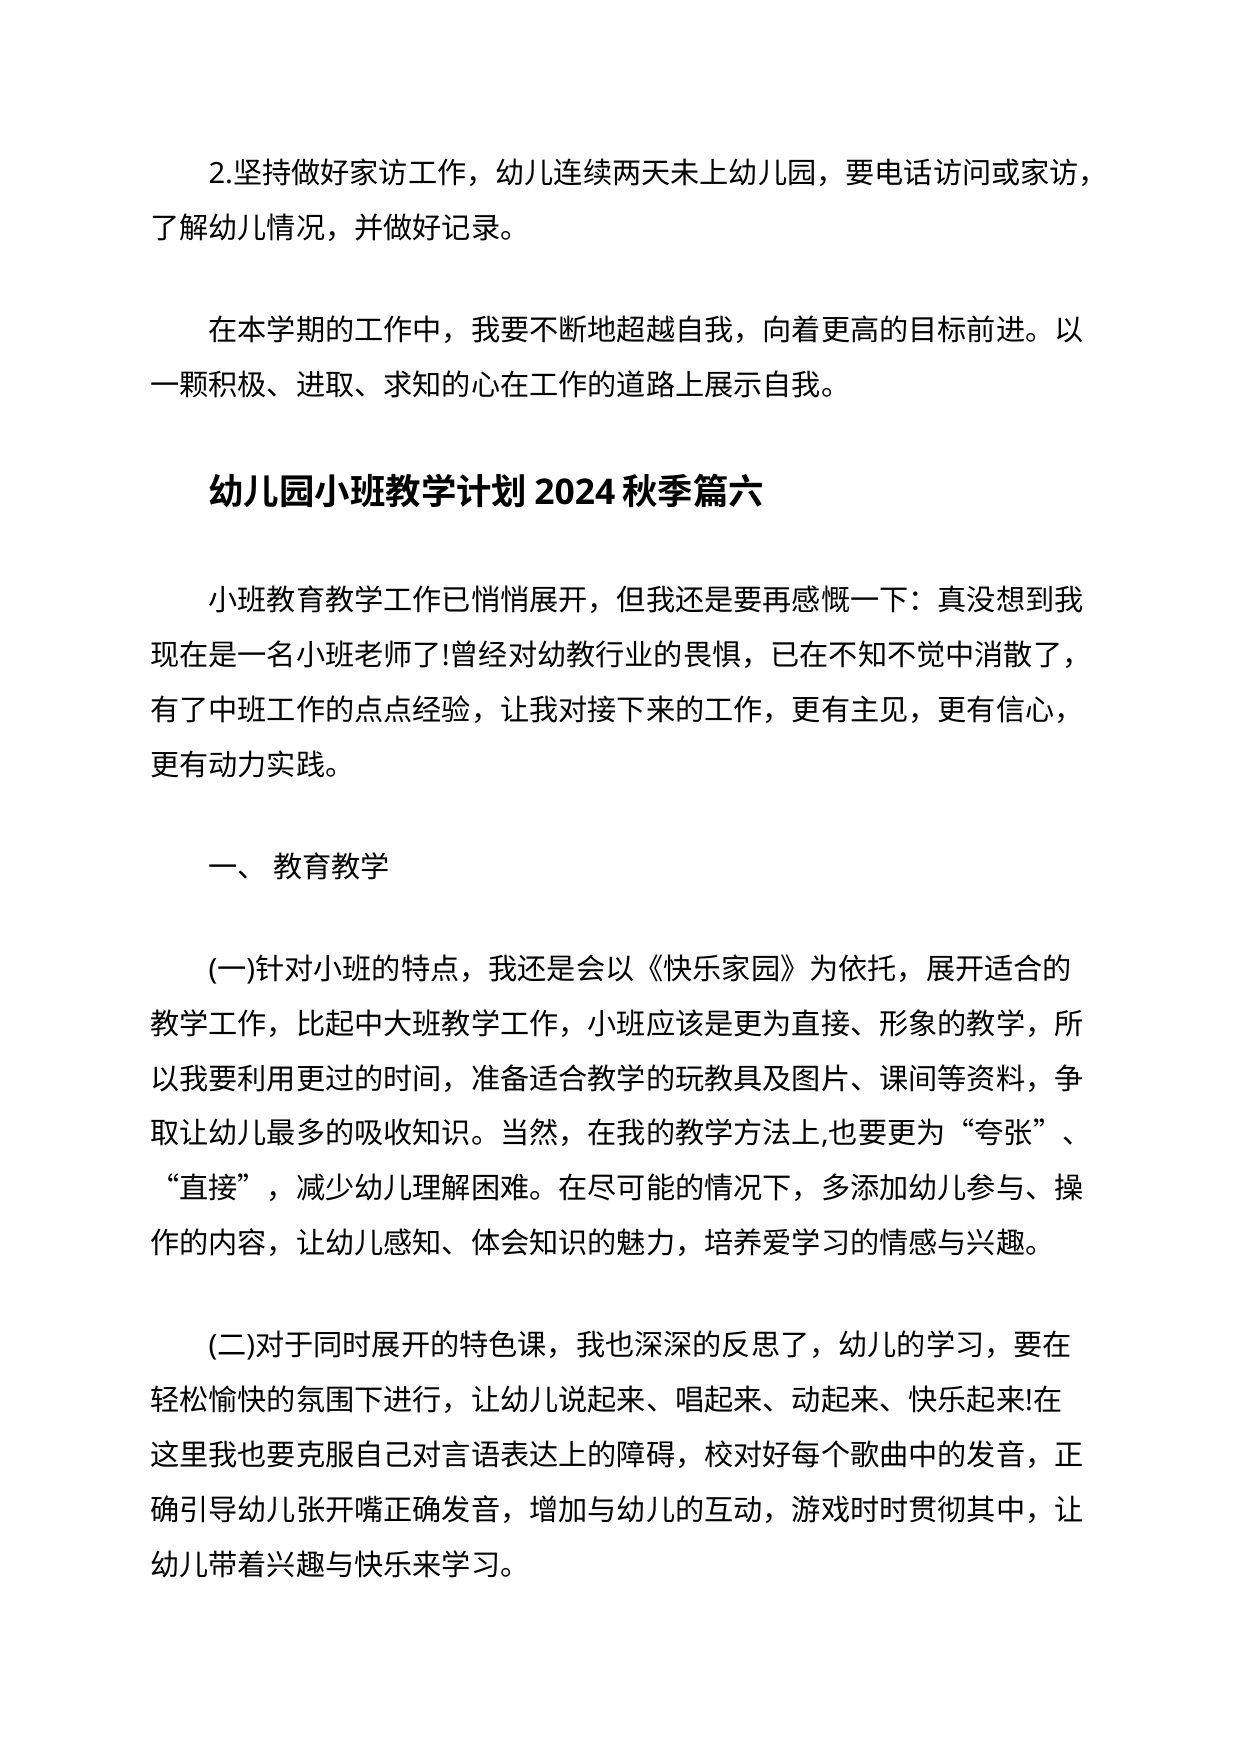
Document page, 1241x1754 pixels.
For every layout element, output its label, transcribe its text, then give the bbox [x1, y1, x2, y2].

text 一、 教育教学 [150, 843, 1090, 886]
text 2.坚持做好家访工作，幼儿连续两天未上幼儿园，要电话访问或家访，了解幼儿情况，并做好记录。 [150, 150, 1090, 247]
text 幼儿园小班教学计划2024秋季篇六 [150, 463, 1090, 515]
text 在本学期的工作中，我要不断地超越自我，向着更高的目标前进。以一颗积极、进取、求知的心在工作的道路上展示自我。 [150, 307, 1090, 404]
text (一)针对小班的特点，我还是会以《快乐家园》为依托，展开适合的教学工作，比起中大班教学工作，小班应该是更为直接、形象的教学，所以我要利用更过的时间，准备适合教学的玩教具及图片、课间等资料，争取让幼儿最多的吸收知识。当然，在我的教学方法上,也要更为“夸张”、“直接”，减少幼儿理解困难。在尽可能的情况下，多添加幼儿参与、操作的内容，让幼儿感知、体会知识的魅力，培养爱学习的情感与兴趣。 [150, 945, 1090, 1262]
text 小班教育教学工作已悄悄展开，但我还是要再感慨一下：真没想到我现在是一名小班老师了!曾经对幼教行业的畏惧，已在不知不觉中消散了，有了中班工作的点点经验，让我对接下来的工作，更有主见，更有信心，更有动力实践。 [150, 577, 1090, 784]
text (二)对于同时展开的特色课，我也深深的反思了，幼儿的学习，要在轻松愉快的氛围下进行，让幼儿说起来、唱起来、动起来、快乐起来!在这里我也要克服自己对言语表达上的障碍，校对好每个歌曲中的发音，正确引导幼儿张开嘴正确发音，增加与幼儿的互动，游戏时时贯彻其中，让幼儿带着兴趣与快乐来学习。 [150, 1322, 1090, 1584]
